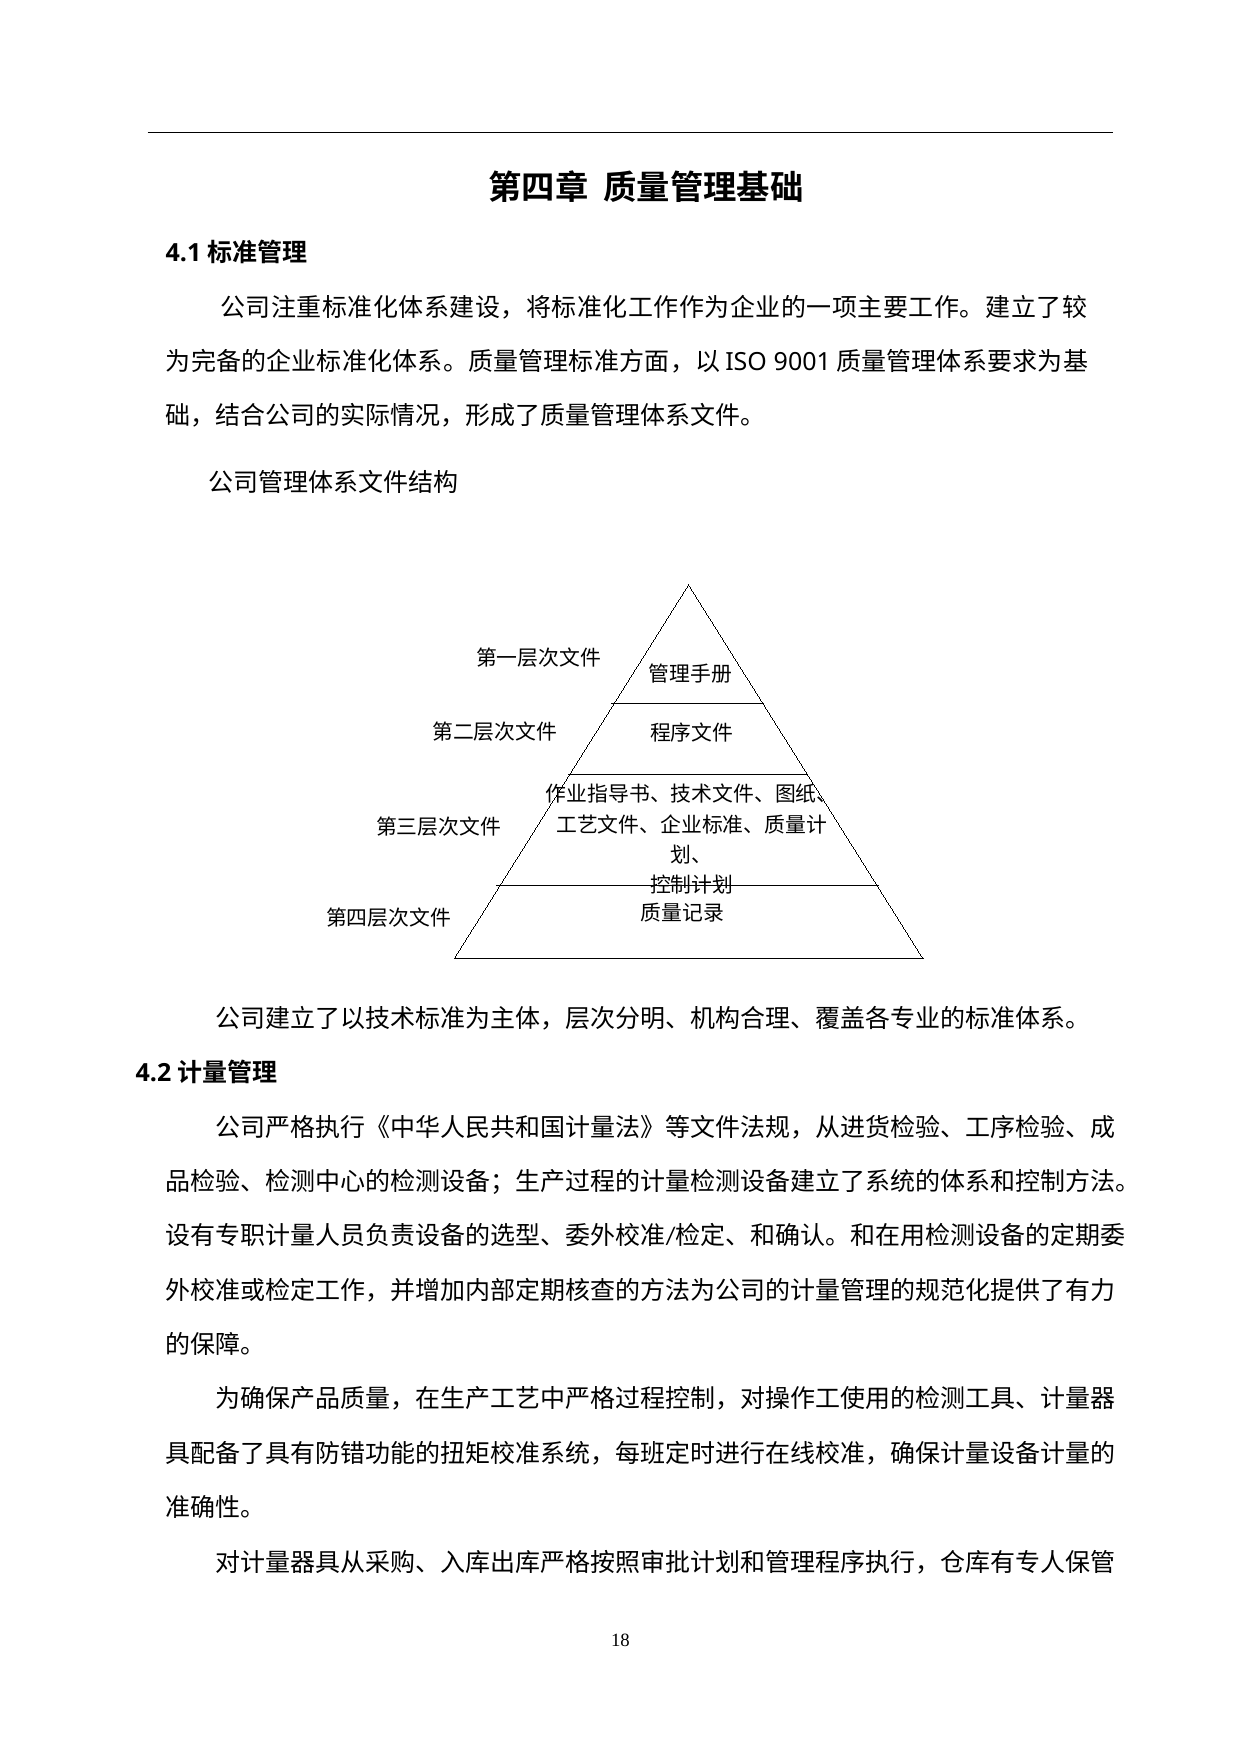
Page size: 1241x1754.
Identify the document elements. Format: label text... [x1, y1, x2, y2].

text 4.2 计量管理 [135, 1053, 1074, 1089]
text 公司严格执行《中华人民共和国计量法》等文件法规，从进货检验、工序检验、成品检验、检测中心的检测设备；生产过程的计量检测设备建立了系统的体系和控制方法。设有专职计量人员负责设备的选型、委外校准/检定、和确认。和在用检测设备的定期委外校准或检定工作，并增加内部定期核查的方法为公司的计量管理的规范化提供了有力的保障。 [166, 1107, 1126, 1361]
text 公司建立了以技术标准为主体，层次分明、机构合理、覆盖各专业的标准体系。 [166, 998, 1075, 1034]
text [166, 1542, 1126, 1578]
text 第四章 质量管理基础 [166, 160, 1126, 209]
text 4.1 标准管理 [165, 233, 1074, 269]
text 公司注重标准化体系建设，将标准化工作作为企业的一项主要工作。建立了较为完备的企业标准化体系。质量管理标准方面，以ISO 9001质量管理体系要求为基础，结合公司的实际情况，形成了质量管理体系文件。 [166, 287, 1088, 432]
text 公司管理体系文件结构 [158, 463, 1103, 499]
text 为确保产品质量，在生产工艺中严格过程控制，对操作工使用的检测工具、计量器具配备了具有防错功能的扭矩校准系统，每班定时进行在线校准，确保计量设备计量的准确性。 [166, 1379, 1126, 1524]
